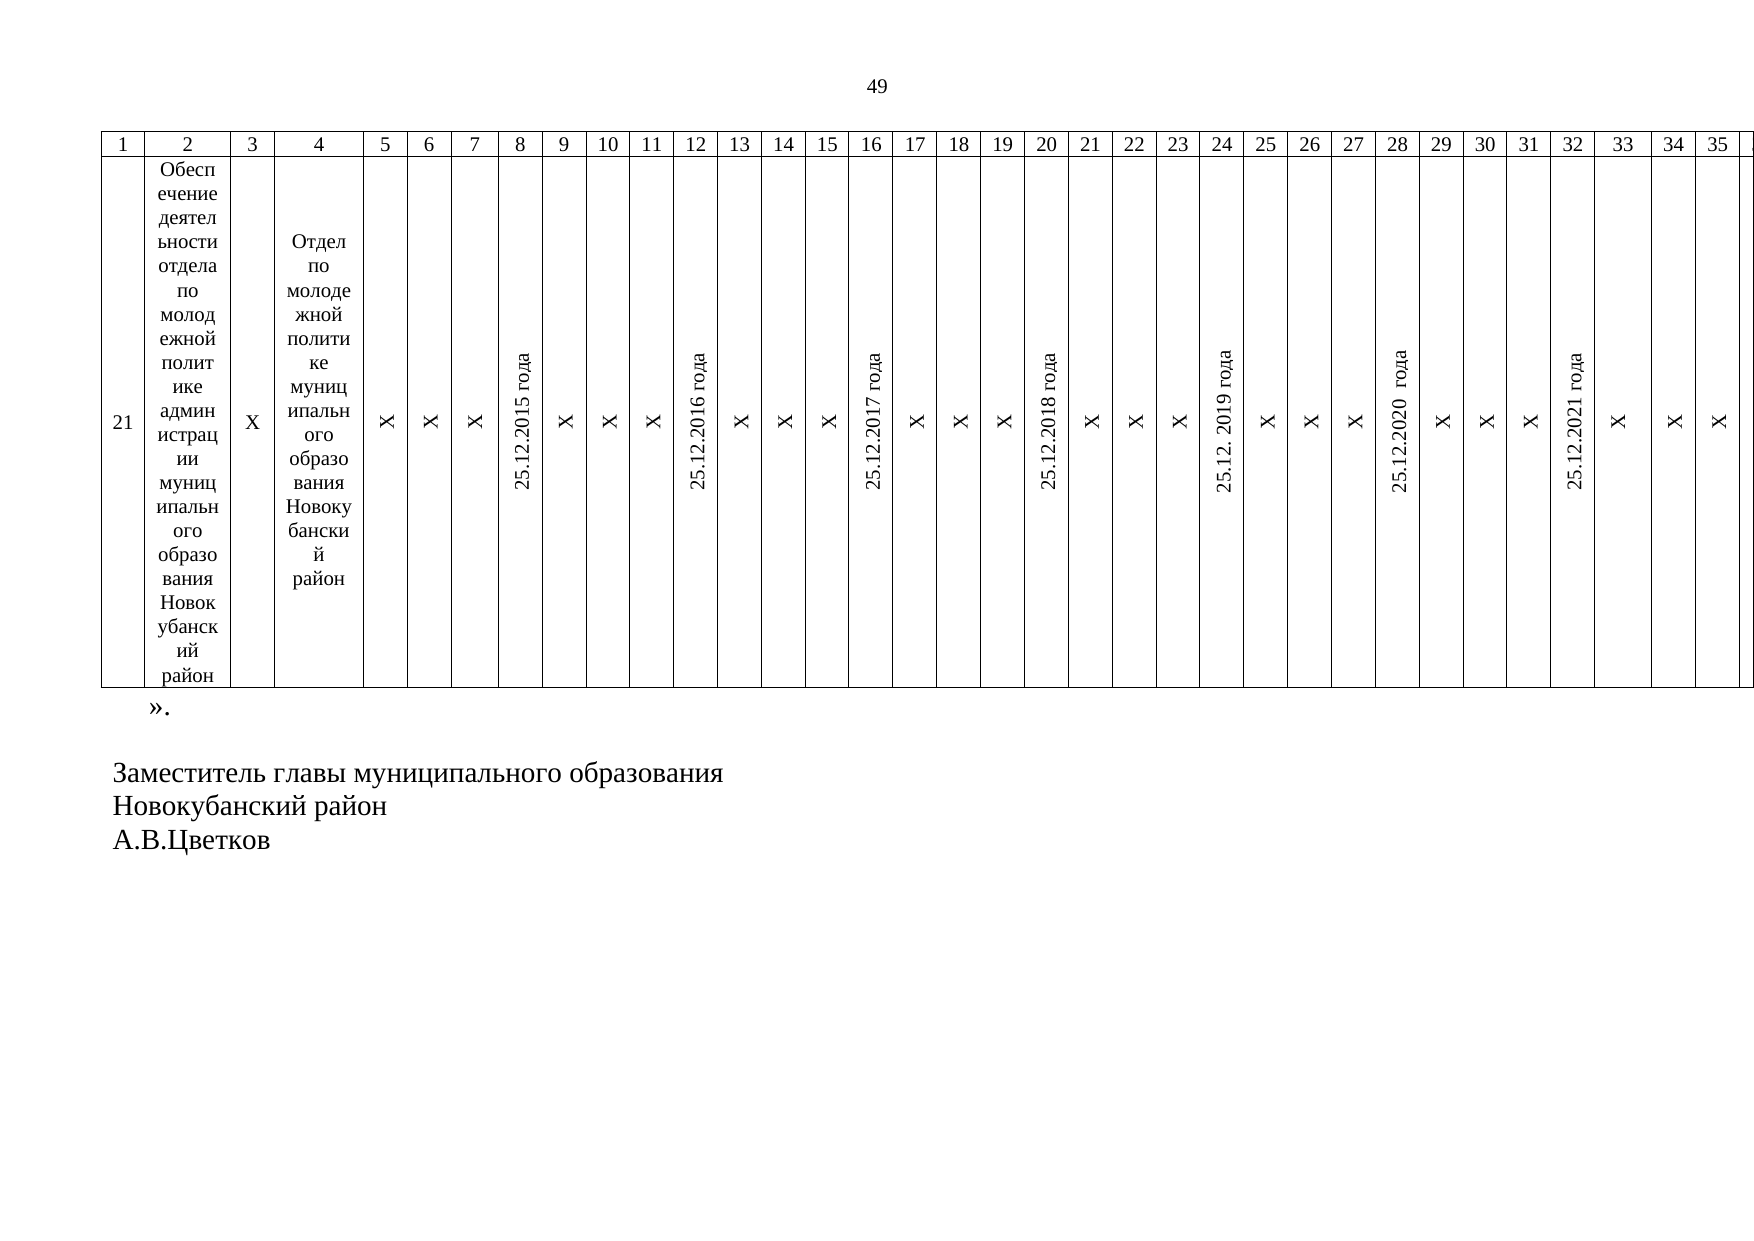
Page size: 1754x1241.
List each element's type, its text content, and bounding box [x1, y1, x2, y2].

table_cell X [1244, 157, 1287, 687]
table_header 6 [408, 132, 451, 156]
table_cell Х [1652, 157, 1695, 687]
table_cell Х [762, 157, 805, 687]
table_header 25 [1244, 132, 1287, 156]
table_cell 25.12.2015 года [499, 157, 542, 687]
table_cell Обеспечение деятельности отдела по молодежной политике администрации муниципального образования Новокубанский район [145, 157, 230, 687]
table_cell X [1464, 157, 1506, 687]
table_header 11 [630, 132, 673, 156]
table_cell 25.12.2017 года [849, 157, 892, 687]
table_header 18 [937, 132, 980, 156]
table_header 16 [849, 132, 892, 156]
table_header 28 [1376, 132, 1419, 156]
table_header 12 [674, 132, 717, 156]
table_header 23 [1157, 132, 1199, 156]
table_header 5 [364, 132, 407, 156]
table_cell X [1332, 157, 1375, 687]
table_cell 25.12.2021 года [1551, 157, 1594, 687]
table_cell X [1507, 157, 1550, 687]
table_cell Х [806, 157, 848, 687]
table_cell X [1157, 157, 1199, 687]
table_cell 25.12.2018 года [1025, 157, 1068, 687]
text Заместитель главы муниципального образования [112, 755, 1642, 788]
table_cell X [452, 157, 498, 687]
table_cell 25.12.2016 года [674, 157, 717, 687]
table_header 22 [1113, 132, 1156, 156]
table_header 32 [1551, 132, 1594, 156]
table_cell Х [231, 157, 274, 687]
table_header 3 [231, 132, 274, 156]
table_header 26 [1288, 132, 1331, 156]
table_header 2 [145, 132, 230, 156]
table_cell X [1288, 157, 1331, 687]
table_cell X [364, 157, 407, 687]
text ». [112, 688, 1719, 721]
table_header 31 [1507, 132, 1550, 156]
table_cell X [1113, 157, 1156, 687]
table_header 1 [102, 132, 144, 156]
table_header 33 [1595, 132, 1651, 156]
table_header 36 [1740, 132, 1753, 156]
table_cell X [408, 157, 451, 687]
table_header 20 [1025, 132, 1068, 156]
table_header 9 [543, 132, 586, 156]
table_cell Х [981, 157, 1024, 687]
table_header 30 [1464, 132, 1506, 156]
table_cell X [718, 157, 761, 687]
text Новокубанский район А.В.Цветков [112, 788, 1642, 855]
table_header 13 [718, 132, 761, 156]
table_header 8 [499, 132, 542, 156]
table_cell X [587, 157, 629, 687]
table_header 17 [893, 132, 936, 156]
table_header 7 [452, 132, 498, 156]
table_cell X [543, 157, 586, 687]
table_cell 25.12.2020 года [1376, 157, 1419, 687]
table_header 29 [1420, 132, 1463, 156]
table_header 10 [587, 132, 629, 156]
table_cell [275, 157, 363, 687]
table_header 21 [1069, 132, 1112, 156]
table_cell X [630, 157, 673, 687]
table_cell X [1420, 157, 1463, 687]
table_header 34 [1652, 132, 1695, 156]
table_cell 25.12. 2022 года [1740, 157, 1753, 687]
table_header 19 [981, 132, 1024, 156]
table_header 4 [275, 132, 363, 156]
table_cell X [937, 157, 980, 687]
table_cell Х [1696, 157, 1739, 687]
table_cell Х [1595, 157, 1651, 687]
table_header 15 [806, 132, 848, 156]
table_cell X [1069, 157, 1112, 687]
table_header 14 [762, 132, 805, 156]
table_header 24 [1200, 132, 1243, 156]
table_header 27 [1332, 132, 1375, 156]
table_cell 25.12. 2019 года [1200, 157, 1243, 687]
table_cell X [893, 157, 936, 687]
table_cell 21 [102, 157, 144, 687]
table_header 35 [1696, 132, 1739, 156]
